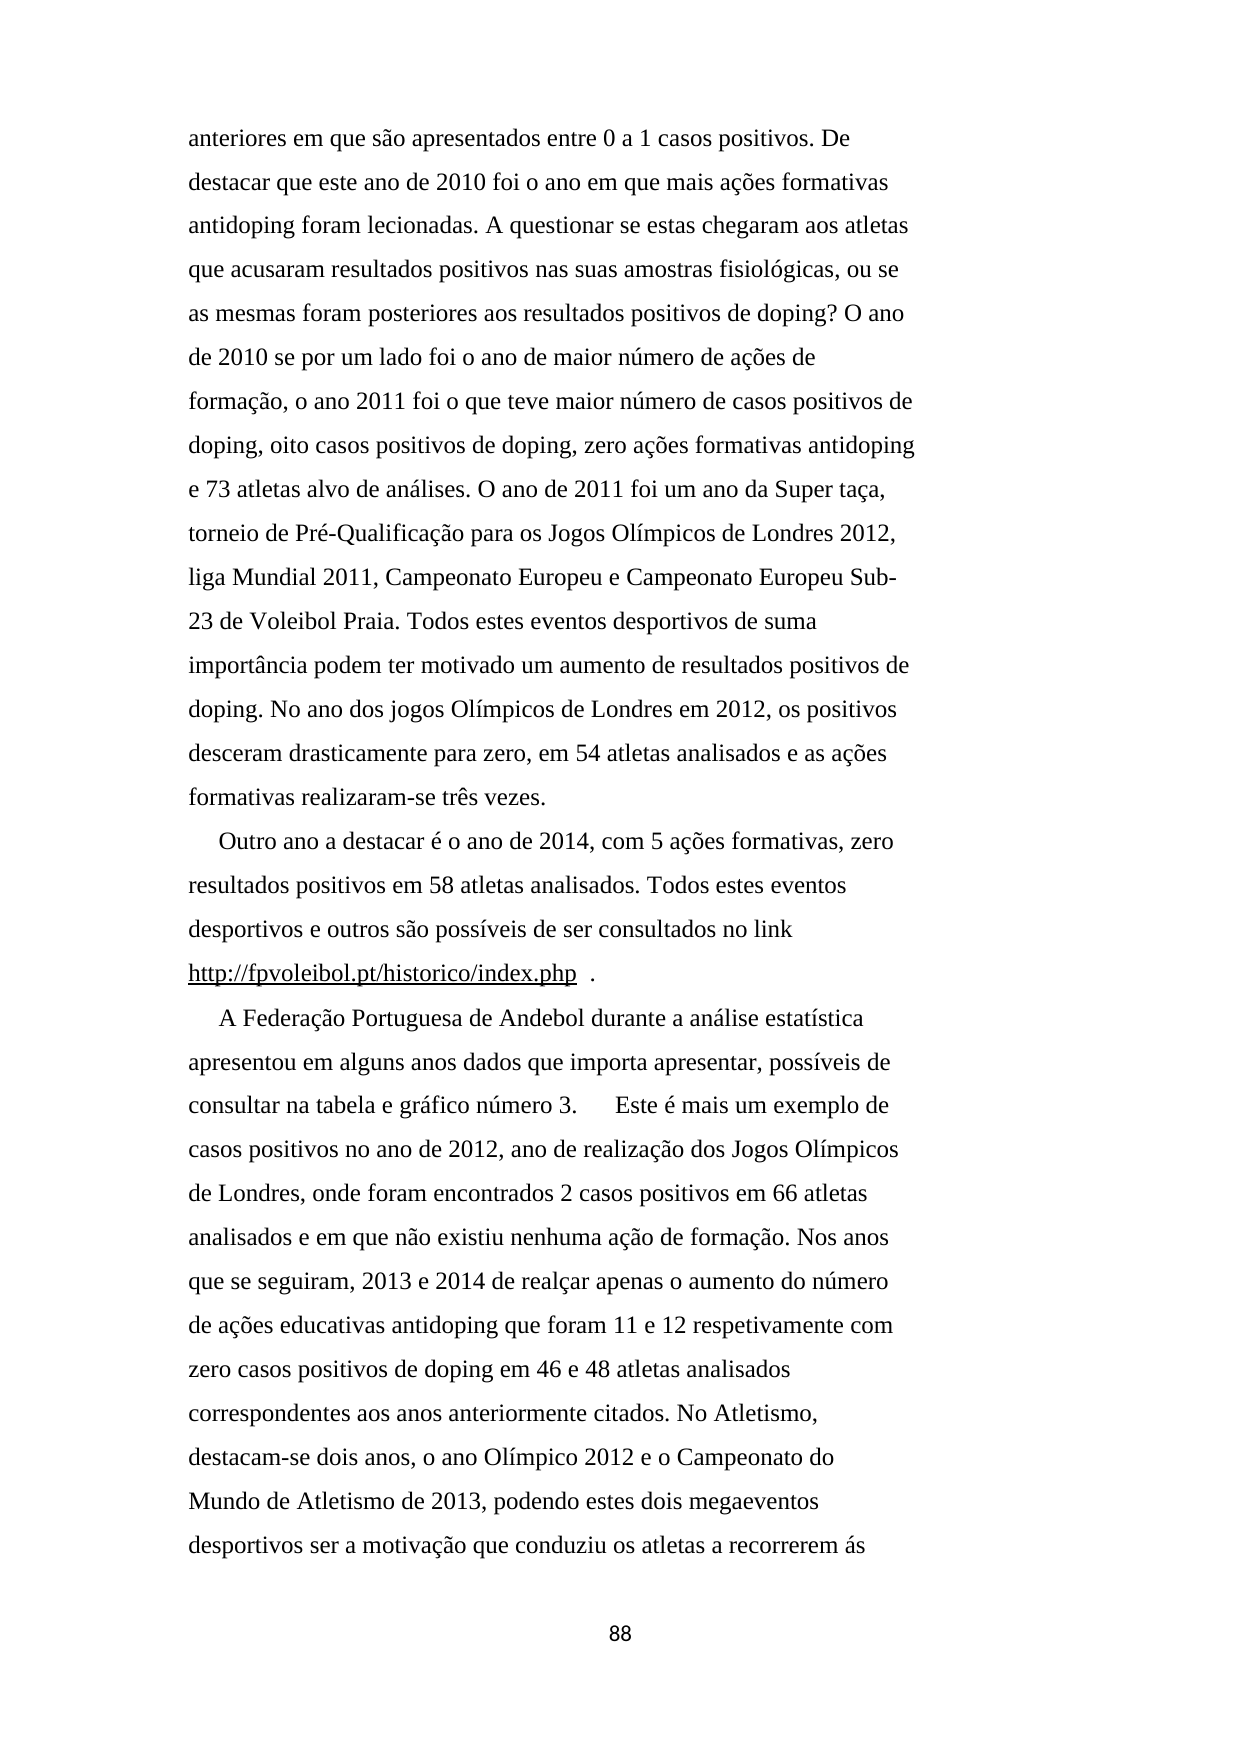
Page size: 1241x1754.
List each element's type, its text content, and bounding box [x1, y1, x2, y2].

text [187, 123, 921, 811]
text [187, 1003, 909, 1559]
text Outro ano a destacar é o ano de 2014, com 5 ações formativas, zero resultados positivos em 58 atletas analisados. Todos estes eventos desportivos e outros são possíveis de ser consultados no link http://fpvoleibol.pt/historico/index.php . [187, 826, 921, 987]
